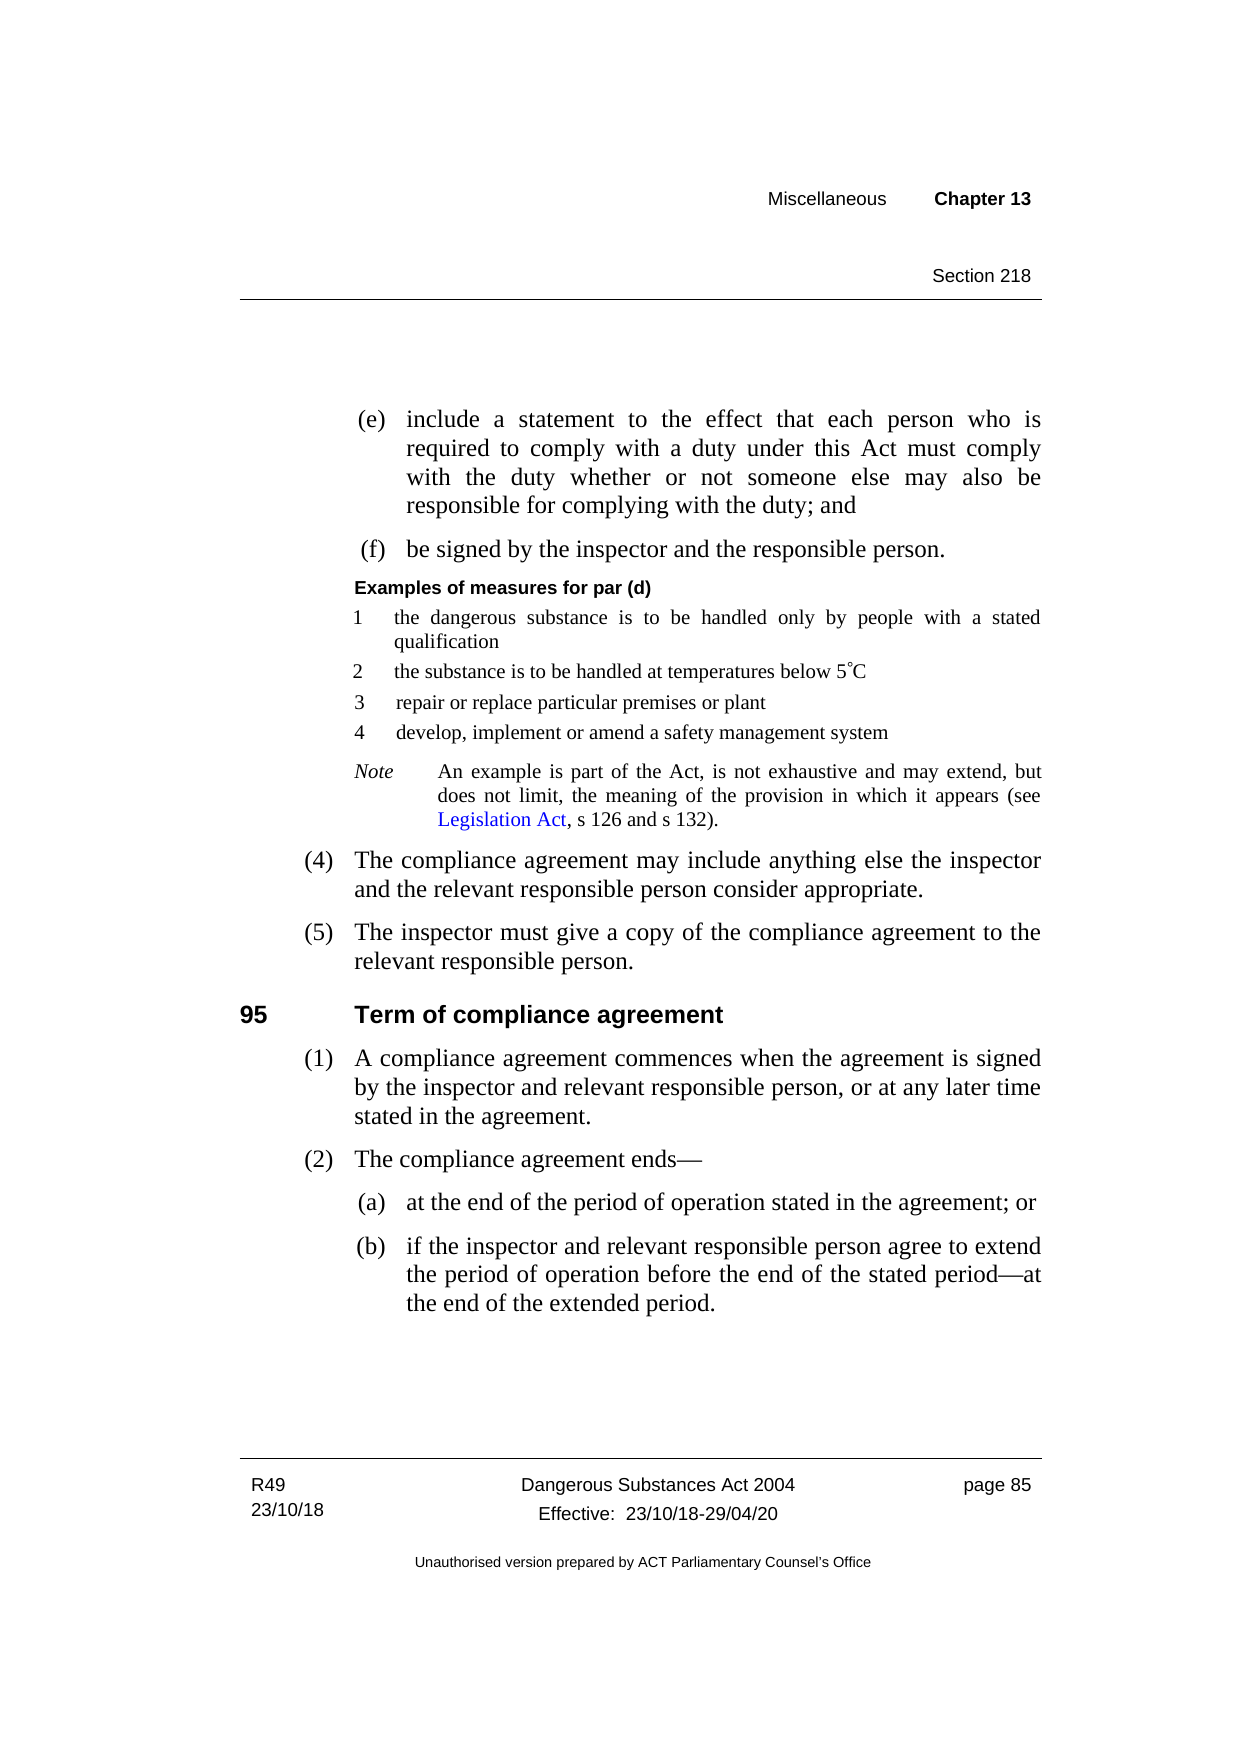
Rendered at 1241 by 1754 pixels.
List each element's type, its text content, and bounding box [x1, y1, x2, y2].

text 4 develop, implement or amend a safety management system [354, 720, 1042, 744]
text (f) be signed by the inspector and the responsible person. [239, 534, 1042, 562]
text (a) at the end of the period of operation stated in the agreement; or [239, 1187, 1042, 1216]
text (2) The compliance agreement ends— [239, 1144, 1042, 1173]
text (e) include a statement to the effect that each person who is required to comply with a duty under this Act must comply with the duty whether or not someone else may also be responsible for complying with the duty; and [239, 404, 1042, 519]
text 3 repair or replace particular premises or plant [354, 689, 1042, 714]
text Note An example is part of the Act, is not exhaustive and may extend, but does not limit, the meaning of the provision in which it appears (see Legislation Act, s 126 and s 132). [354, 758, 1042, 831]
text 95 Term of compliance agreement [239, 1000, 1042, 1029]
text 1 the dangerous substance is to be handled only by people with a stated qualification [352, 605, 1042, 653]
text (5) The inspector must give a copy of the compliance agreement to the relevant responsible person. [239, 917, 1042, 975]
text (4) The compliance agreement may include anything else the inspector and the relevant responsible person consider appropriate. [239, 845, 1042, 903]
text (1) A compliance agreement commences when the agreement is signed by the inspector and relevant responsible person, or at any later time stated in the agreement. [239, 1043, 1042, 1129]
text Examples of measures for par (d) [354, 577, 1042, 599]
text (b) if the inspector and relevant responsible person agree to extend the period of operation before the end of the stated period—at the end of the extended period. [239, 1231, 1042, 1317]
text 2 the substance is to be handled at temperatures below 5C [352, 659, 1042, 683]
